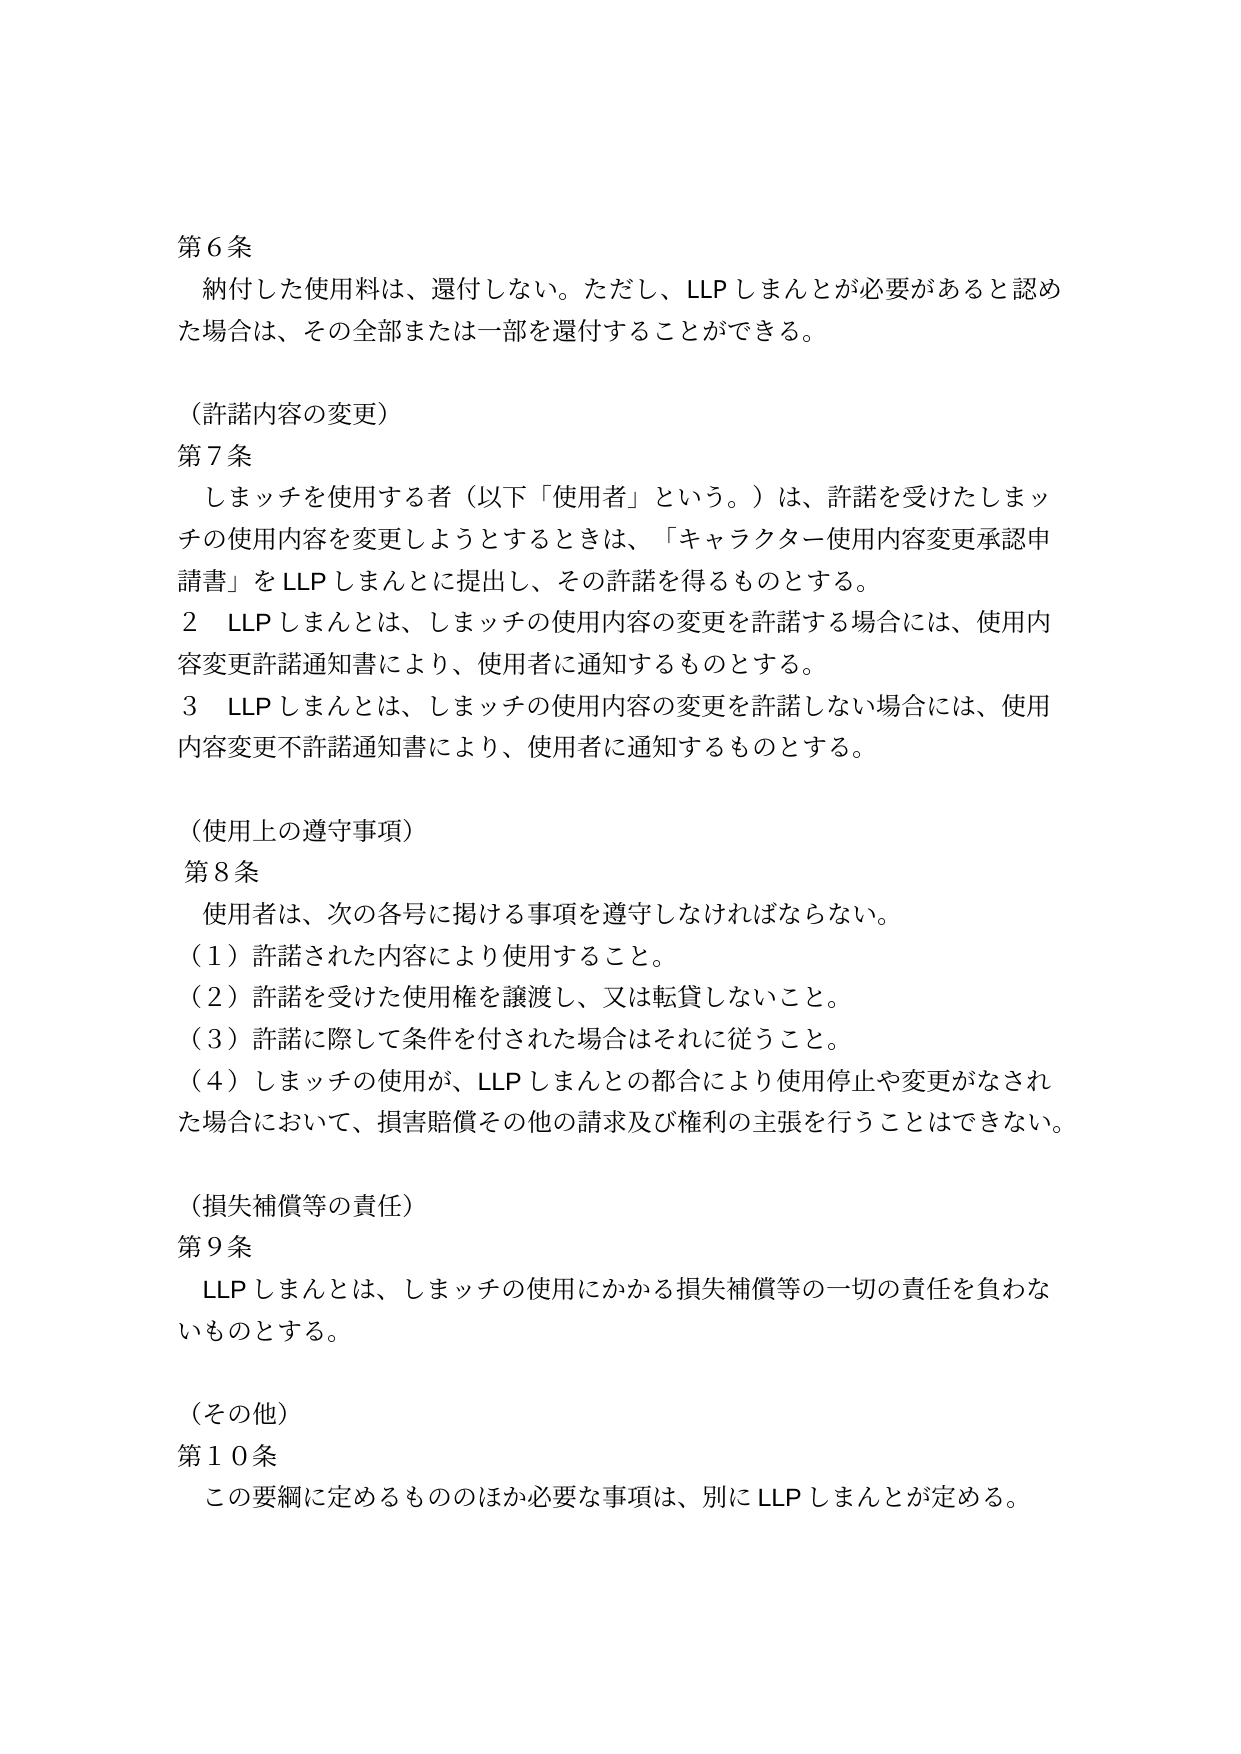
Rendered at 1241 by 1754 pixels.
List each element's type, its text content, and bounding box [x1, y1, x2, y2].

text （３）許諾に際して条件を付された場合はそれに従うこと。 [177, 1017, 1063, 1058]
text 使用者は、次の各号に掲ける事項を遵守しなければならない。 [177, 892, 1063, 933]
text （２）許諾を受けた使用権を譲渡し、又は転貸しないこと。 [177, 975, 1063, 1017]
text この要綱に定めるもののほか必要な事項は、別にLLPしまんとが定める。 [177, 1475, 1063, 1517]
text 第９条 [177, 1225, 1063, 1267]
text 第６条 [177, 225, 1063, 267]
text （その他） [177, 1392, 1063, 1433]
text （損失補償等の責任） [177, 1183, 1063, 1225]
text しまッチを使用する者（以下「使用者」という。）は、許諾を受けたしまッチの使用内容を変更しようとするときは、「キャラクター使用内容変更承認申請書」をLLPしまんとに提出し、その許諾を得るものとする。 [177, 475, 1063, 600]
text （使用上の遵守事項） [177, 808, 1063, 850]
text （１）許諾された内容により使用すること。 [177, 933, 1063, 975]
text LLPしまんとは、しまッチの使用にかかる損失補償等の一切の責任を負わないものとする。 [177, 1267, 1063, 1350]
text ３ LLPしまんとは、しまッチの使用内容の変更を許諾しない場合には、使用内容変更不許諾通知書により、使用者に通知するものとする。 [177, 683, 1063, 767]
text 第８条 [177, 850, 1063, 892]
text （許諾内容の変更） [177, 392, 1063, 433]
text 第１０条 [177, 1433, 1063, 1475]
text ２ LLPしまんとは、しまッチの使用内容の変更を許諾する場合には、使用内容変更許諾通知書により、使用者に通知するものとする。 [177, 600, 1063, 683]
text 第７条 [177, 433, 1063, 475]
text 納付した使用料は、還付しない。ただし、LLPしまんとが必要があると認めた場合は、その全部または一部を還付することができる。 [177, 267, 1063, 350]
text （４）しまッチの使用が、LLPしまんとの都合により使用停止や変更がなされた場合において、損害賠償その他の請求及び権利の主張を行うことはできない。 [177, 1058, 1063, 1142]
